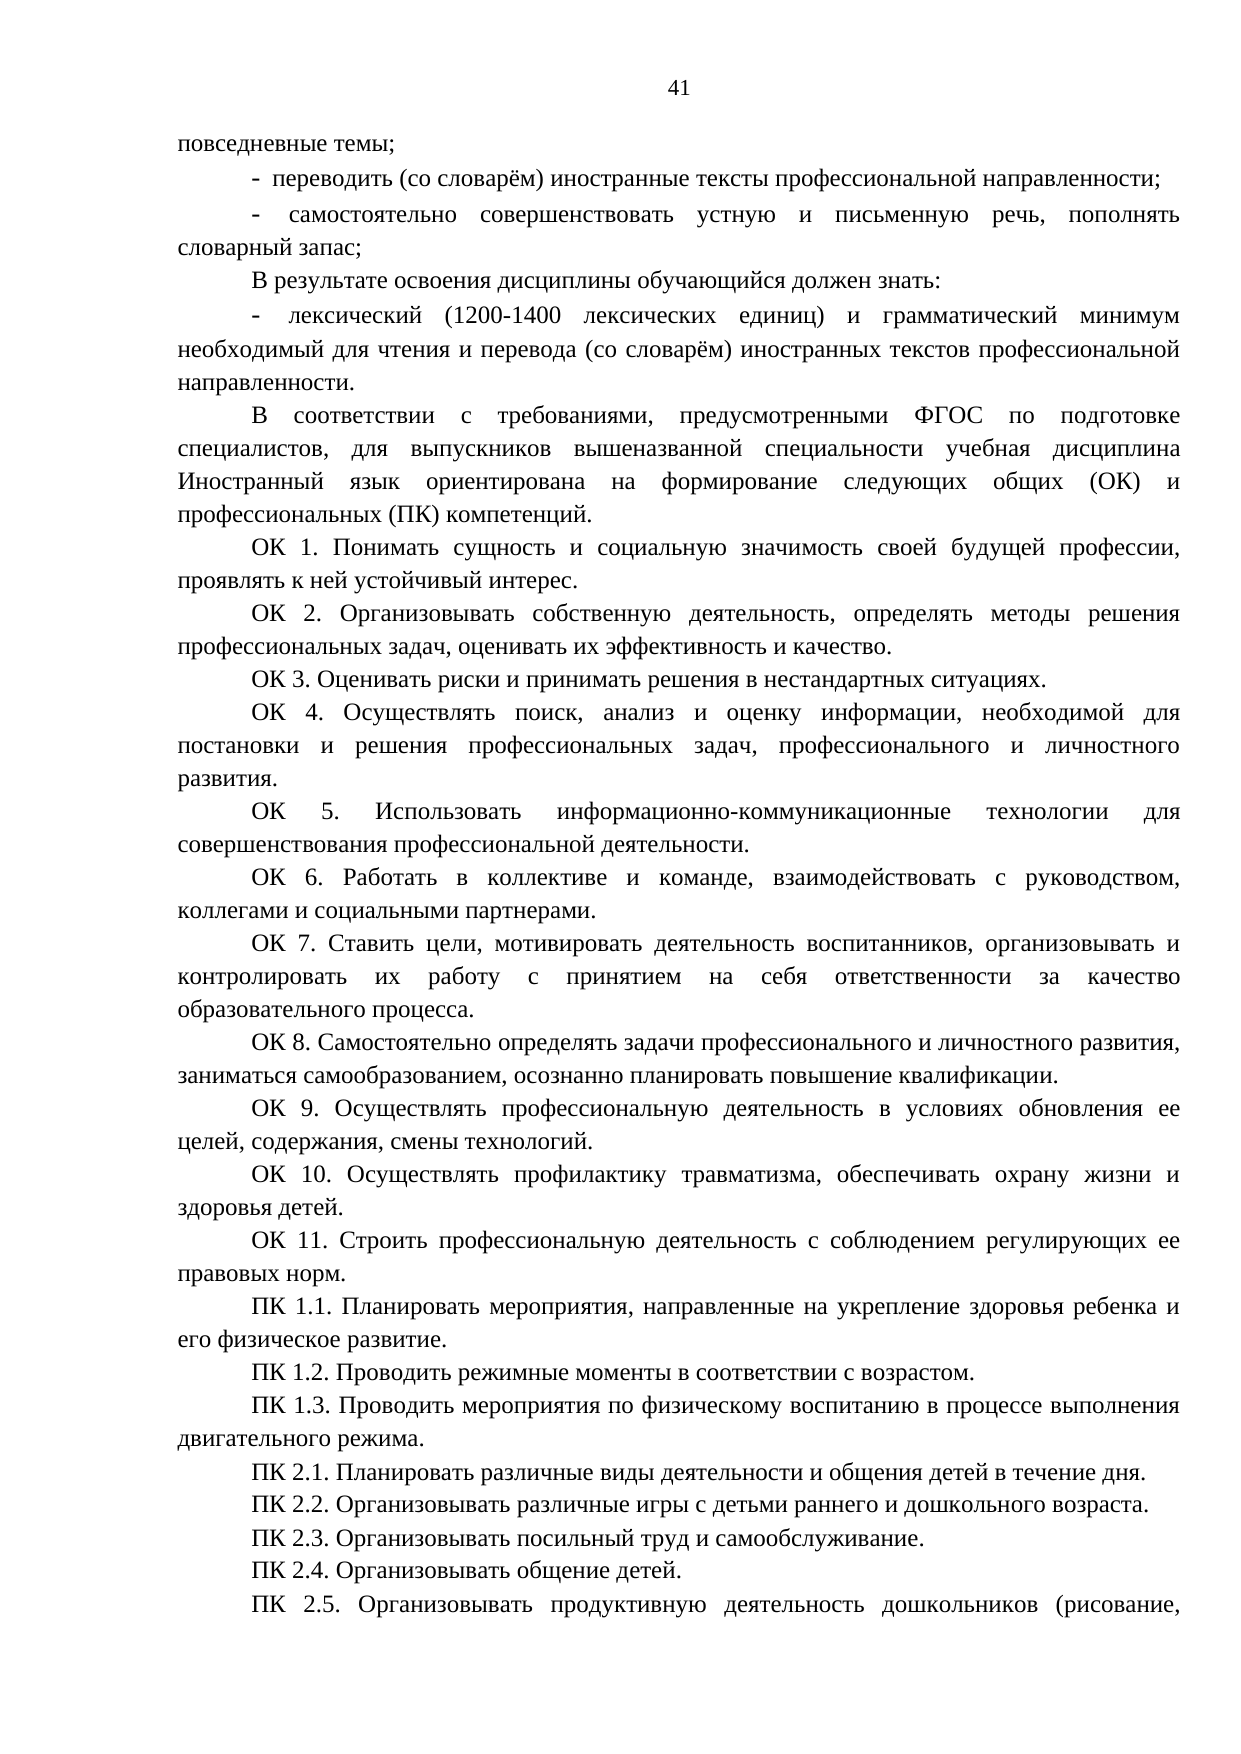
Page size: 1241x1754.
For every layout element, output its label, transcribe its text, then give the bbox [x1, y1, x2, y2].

text ОК 11. Строить профессиональную деятельность с соблюдением регулирующих ее правовых норм. [177, 1225, 1181, 1287]
list самостоятельно совершенствовать устную и письменную речь, пополнять словарный запас; [177, 197, 1181, 261]
text ПК 2.4. Организовывать общение детей. [177, 1556, 1181, 1584]
text ПК 2.3. Организовывать посильный труд и самообслуживание. [177, 1523, 1181, 1551]
text ОК 6. Работать в коллективе и команде, взаимодействовать с руководством, коллегами и социальными партнерами. [177, 862, 1181, 924]
text ПК 2.1. Планировать различные виды деятельности и общения детей в течение дня. [177, 1457, 1181, 1485]
list переводить (со словарём) иностранные тексты профессиональной направленности; [177, 161, 1181, 192]
text ОК 9. Осуществлять профессиональную деятельность в условиях обновления ее целей, содержания, смены технологий. [177, 1093, 1181, 1155]
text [177, 1589, 1181, 1617]
text ПК 1.1. Планировать мероприятия, направленные на укрепление здоровья ребенка и его физическое развитие. [177, 1291, 1181, 1353]
text ПК 1.2. Проводить режимные моменты в соответствии с возрастом. [177, 1357, 1181, 1386]
list лексический (1200-1400 лексических единиц) и грамматический минимум необходимый для чтения и перевода (со словарём) иностранных текстов профессиональной направленности. [177, 298, 1181, 396]
text В результате освоения дисциплины обучающийся должен знать: [177, 265, 1181, 294]
text ОК 8. Самостоятельно определять задачи профессионального и личностного развития, заниматься самообразованием, осознанно планировать повышение квалификации. [177, 1027, 1181, 1089]
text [177, 128, 1181, 157]
text ОК 7. Ставить цели, мотивировать деятельность воспитанников, организовывать и контролировать их работу с принятием на себя ответственности за качество образовательного процесса. [177, 928, 1181, 1023]
text ОК 10. Осуществлять профилактику травматизма, обеспечивать охрану жизни и здоровья детей. [177, 1159, 1181, 1221]
text В соответствии с требованиями, предусмотренными ФГОС по подготовке специалистов, для выпускников вышеназванной специальности учебная дисциплина Иностранный язык ориентирована на формирование следующих общих (ОК) и профессиональных (ПК) компетенций. [177, 400, 1181, 528]
text ОК 5. Использовать информационно-коммуникационные технологии для совершенствования профессиональной деятельности. [177, 796, 1181, 858]
text ОК 4. Осуществлять поиск, анализ и оценку информации, необходимой для постановки и решения профессиональных задач, профессионального и личностного развития. [177, 697, 1181, 792]
text ОК 1. Понимать сущность и социальную значимость своей будущей профессии, проявлять к ней устойчивый интерес. [177, 532, 1181, 594]
text ОК 2. Организовывать собственную деятельность, определять методы решения профессиональных задач, оценивать их эффективность и качество. [177, 598, 1181, 660]
text ОК 3. Оценивать риски и принимать решения в нестандартных ситуациях. [177, 664, 1181, 693]
text ПК 1.3. Проводить мероприятия по физическому воспитанию в процессе выполнения двигательного режима. [177, 1391, 1181, 1452]
text ПК 2.2. Организовывать различные игры с детьми раннего и дошкольного возраста. [177, 1489, 1181, 1518]
